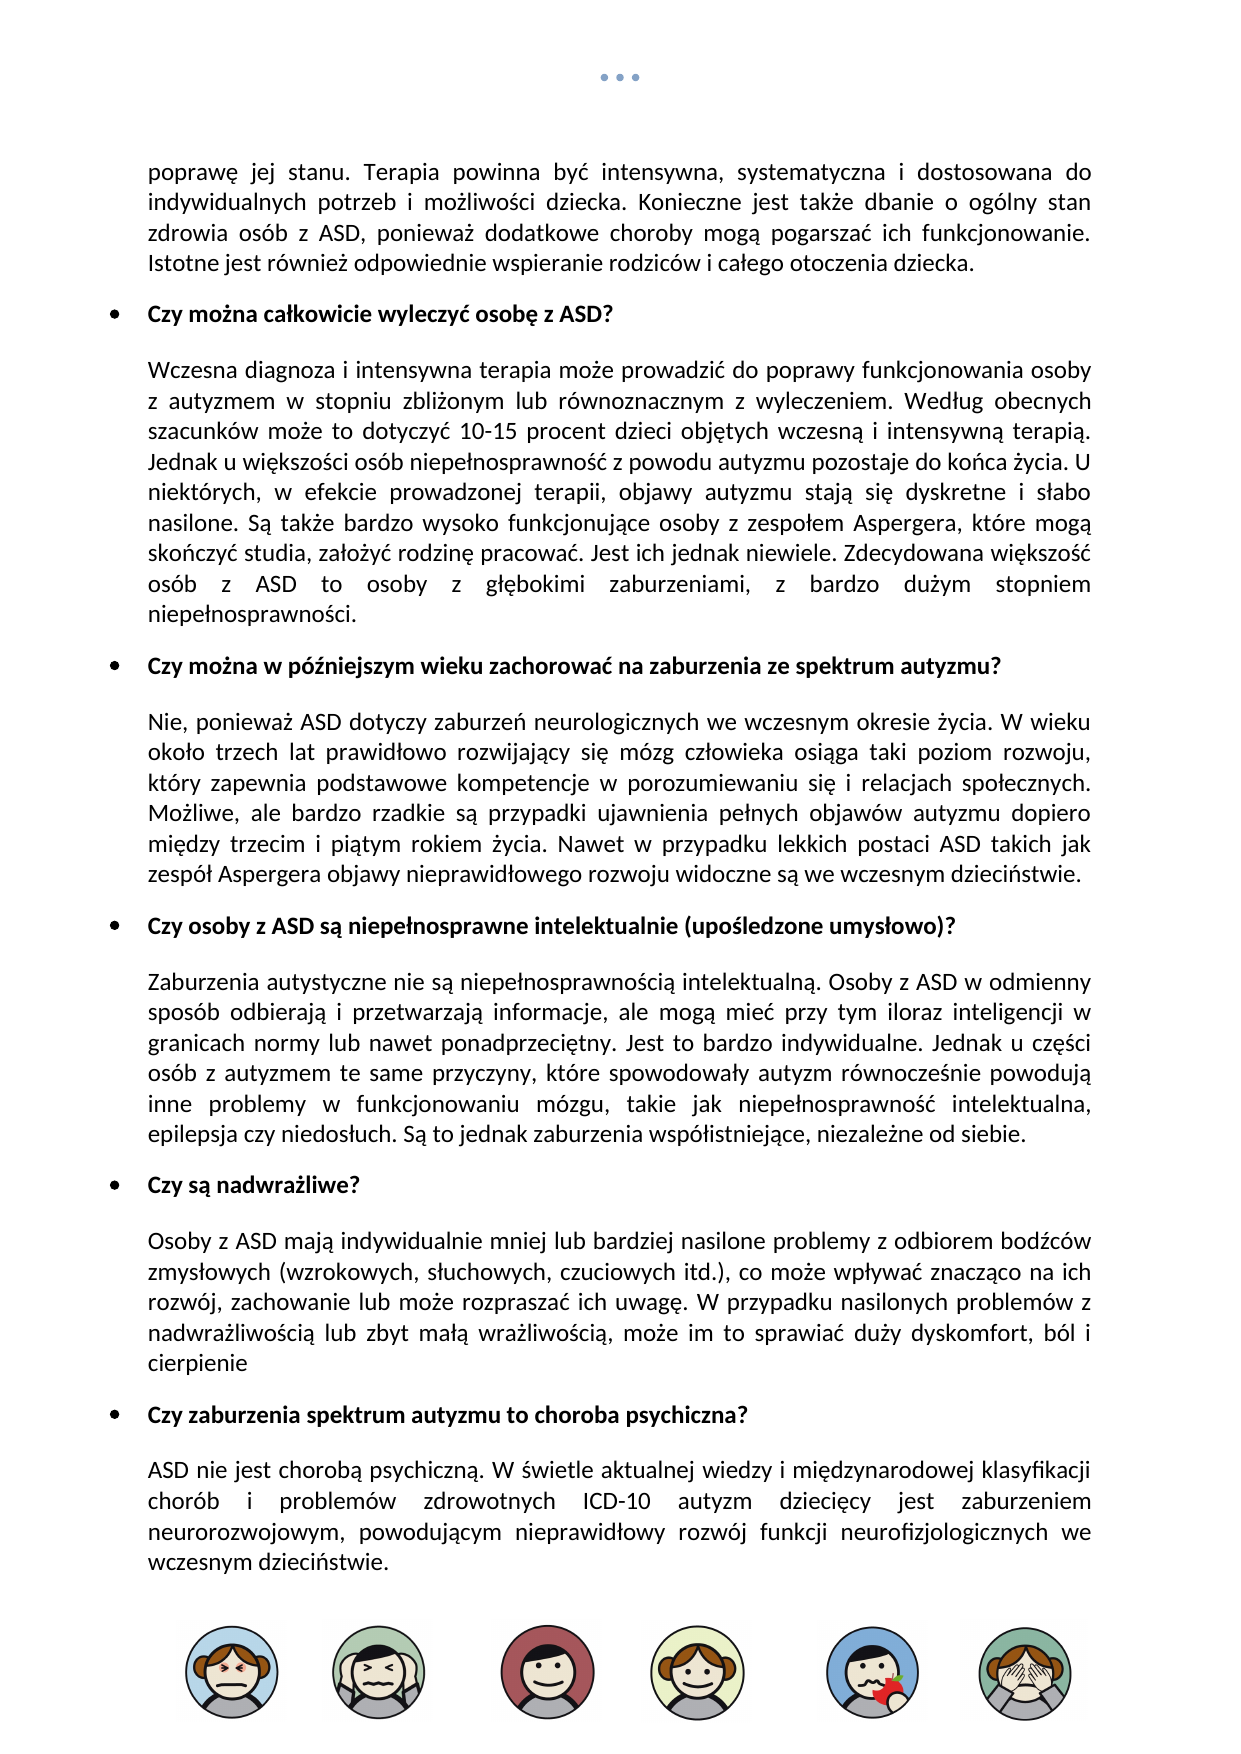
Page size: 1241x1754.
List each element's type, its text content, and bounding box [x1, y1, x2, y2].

picture [960, 1619, 1088, 1721]
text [148, 156, 1093, 278]
picture [176, 1620, 287, 1722]
picture [641, 1620, 752, 1723]
text ASD nie jest chorobą psychiczną. W świetle aktualnej wiedzy i międzynarodowej klasyfikacji chorób i problemów zdrowotnych ICD-10 autyzm dziecięcy jest zaburzeniem neurorozwojowym, powodującym nieprawidłowy rozwój funkcji neurofizjologicznych we wczesnym dzieciństwie. [148, 1455, 1093, 1577]
text Wczesna diagnoza i intensywna terapia może prowadzić do poprawy funkcjonowania osoby z autyzmem w stopniu zbliżonym lub równoznacznym z wyleczeniem. Według obecnych szacunków może to dotyczyć 10-15 procent dzieci objętych wczesną i intensywną terapią. Jednak u większości osób niepełnosprawność z powodu autyzmu pozostaje do końca życia. U niektórych, w efekcie prowadzonej terapii, objawy autyzmu stają się dyskretne i słabo nasilone. Są także bardzo wysoko funkcjonujące osoby z zespołem Aspergera, które mogą skończyć studia, założyć rodzinę pracować. Jest ich jednak niewiele. Zdecydowana większość osób z ASD to osoby z głębokimi zaburzeniami, z bardzo dużym stopniem niepełnosprawności. [148, 354, 1093, 629]
text Nie, ponieważ ASD dotyczy zaburzeń neurologicznych we wczesnym okresie życia. W wieku około trzech lat prawidłowo rozwijający się mózg człowieka osiąga taki poziom rozwoju, który zapewnia podstawowe kompetencje w porozumiewaniu się i relacjach społecznych. Możliwe, ale bardzo rzadkie są przypadki ujawnienia pełnych objawów autyzmu dopiero między trzecim i piątym rokiem życia. Nawet w przypadku lekkich postaci ASD takich jak zespół Aspergera objawy nieprawidłowego rozwoju widoczne są we wczesnym dzieciństwie. [148, 706, 1093, 889]
text Osoby z ASD mają indywidualnie mniej lub bardziej nasilone problemy z odbiorem bodźców zmysłowych (wzrokowych, słuchowych, czuciowych itd.), co może wpływać znacząco na ich rozwój, zachowanie lub może rozpraszać ich uwagę. W przypadku nasilonych problemów z nadwrażliwością lub zbyt małą wrażliwością, może im to sprawiać duży dyskomfort, ból i cierpienie [148, 1225, 1093, 1378]
list Czy można w późniejszym wieku zachorować na zaburzenia ze spektrum autyzmu? [110, 650, 1093, 681]
picture [817, 1620, 928, 1722]
list Czy można całkowicie wyleczyć osobę z ASD? [110, 299, 1093, 329]
picture [322, 1619, 433, 1722]
list Czy zaburzenia spektrum autyzmu to choroba psychiczna? [110, 1399, 1093, 1429]
list Czy są nadwrażliwe? [110, 1169, 1093, 1200]
list Czy osoby z ASD są niepełnosprawne intelektualnie (upośledzone umysłowo)? [110, 910, 1093, 940]
text Zaburzenia autystyczne nie są niepełnosprawnością intelektualną. Osoby z ASD w odmienny sposób odbierają i przetwarzają informacje, ale mogą mieć przy tym iloraz inteligencji w granicach normy lub nawet ponadprzeciętny. Jest to bardzo indywidualne. Jednak u części osób z autyzmem te same przyczyny, które spowodowały autyzm równocześnie powodują inne problemy w funkcjonowaniu mózgu, takie jak niepełnosprawność intelektualna, epilepsja czy niedosłuch. Są to jednak zaburzenia współistniejące, niezależne od siebie. [148, 966, 1093, 1149]
picture [491, 1619, 602, 1722]
